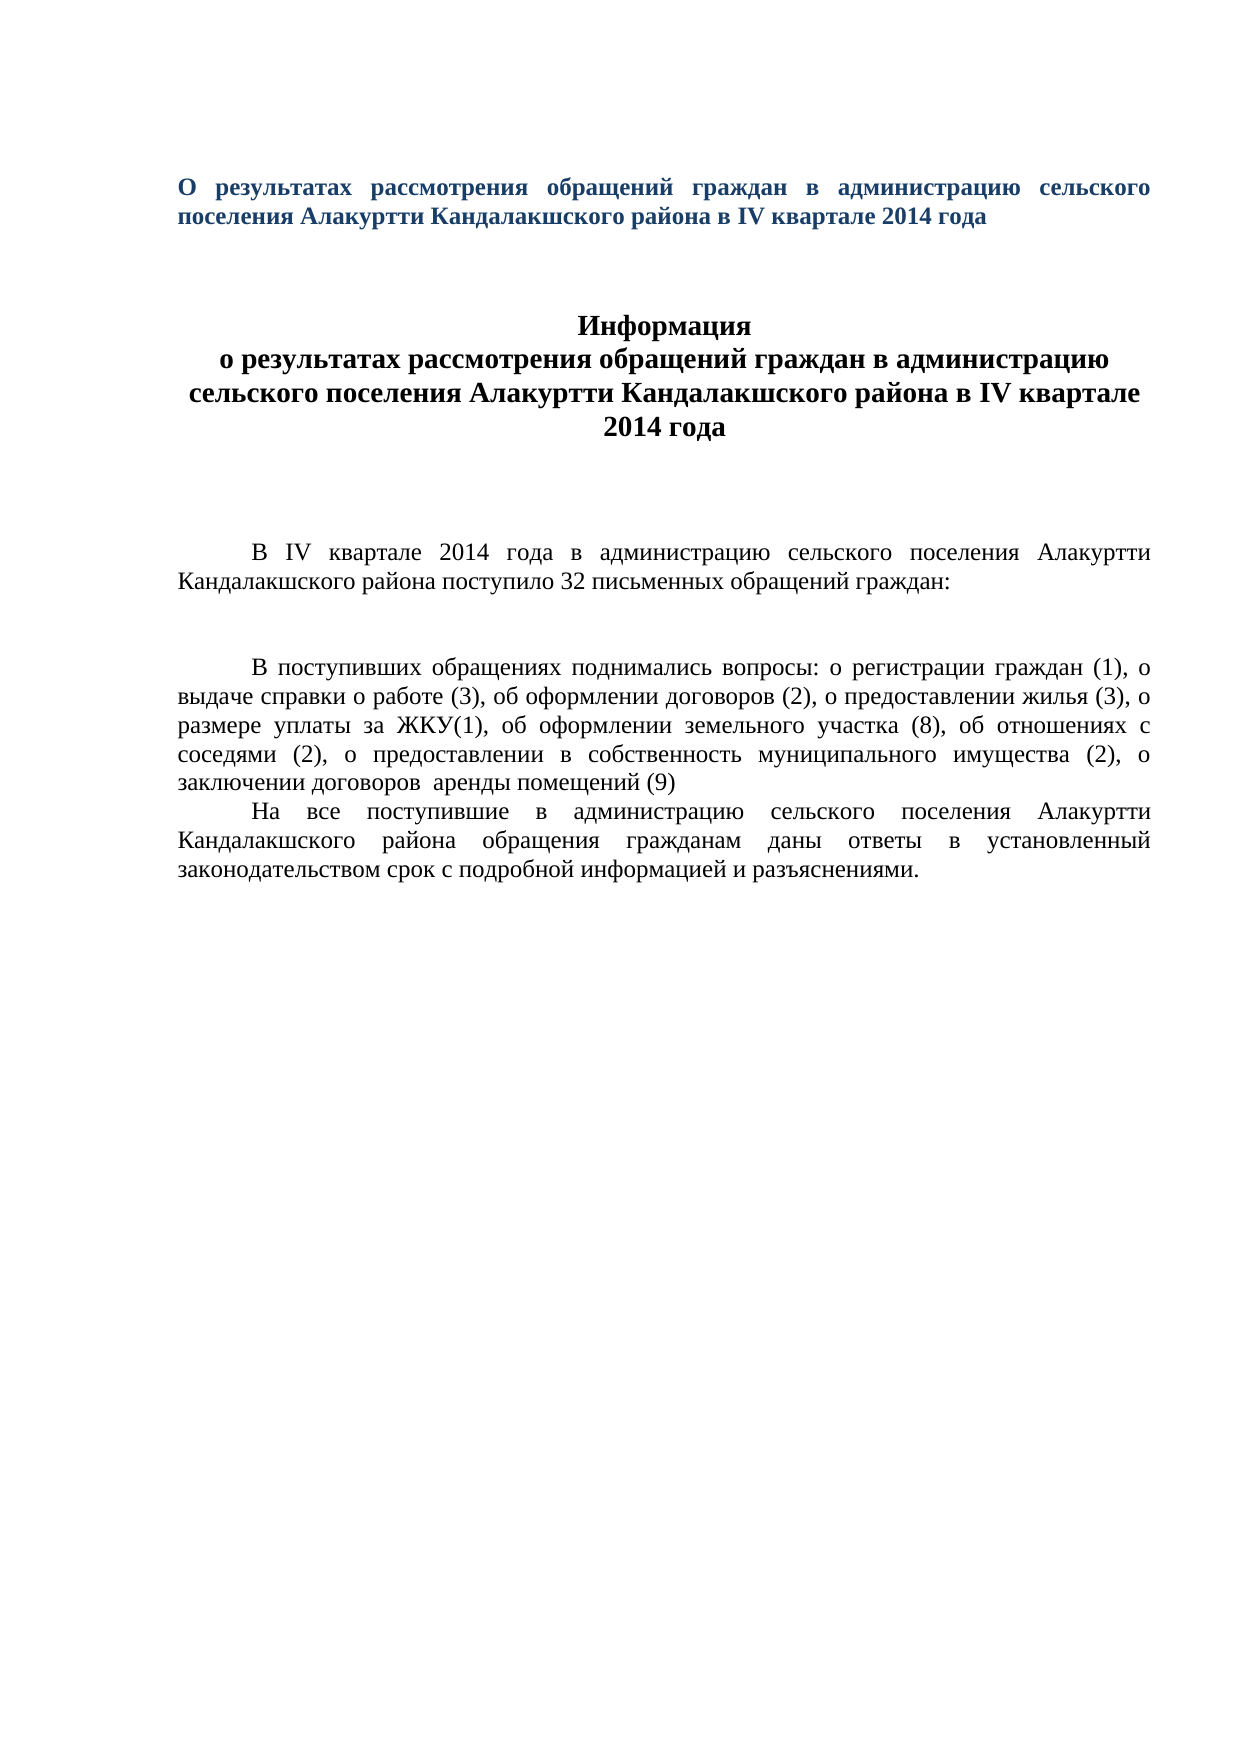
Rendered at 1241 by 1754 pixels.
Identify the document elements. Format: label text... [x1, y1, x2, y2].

text О результатах рассмотрения обращений граждан в администрацию сельского поселения Алакуртти Кандалакшского района в IV квартале 2014 года [177, 172, 1152, 229]
text В поступивших обращениях поднимались вопросы: о регистрации граждан (1), о выдаче справки о работе (3), об оформлении договоров (2), о предоставлении жилья (3), о размере уплаты за ЖКУ(1), об оформлении земельного участка (8), об отношениях с соседями (2), о предоставлении в собственность муниципального имущества (2), о заключении договоров аренды помещений (9) [177, 652, 1152, 796]
text о результатах рассмотрения обращений граждан в администрацию сельского поселения Алакуртти Кандалакшского района в IV квартале 2014 года [177, 342, 1152, 504]
text В IV квартале 2014 года в администрацию сельского поселения Алакуртти Кандалакшского района поступило 32 письменных обращений граждан: [177, 537, 1152, 595]
text Информация [177, 308, 1152, 342]
text На все поступившие в администрацию сельского поселения Алакуртти Кандалакшского района обращения гражданам даны ответы в установленный законодательством срок с подробной информацией и разъяснениями. [177, 796, 1152, 882]
